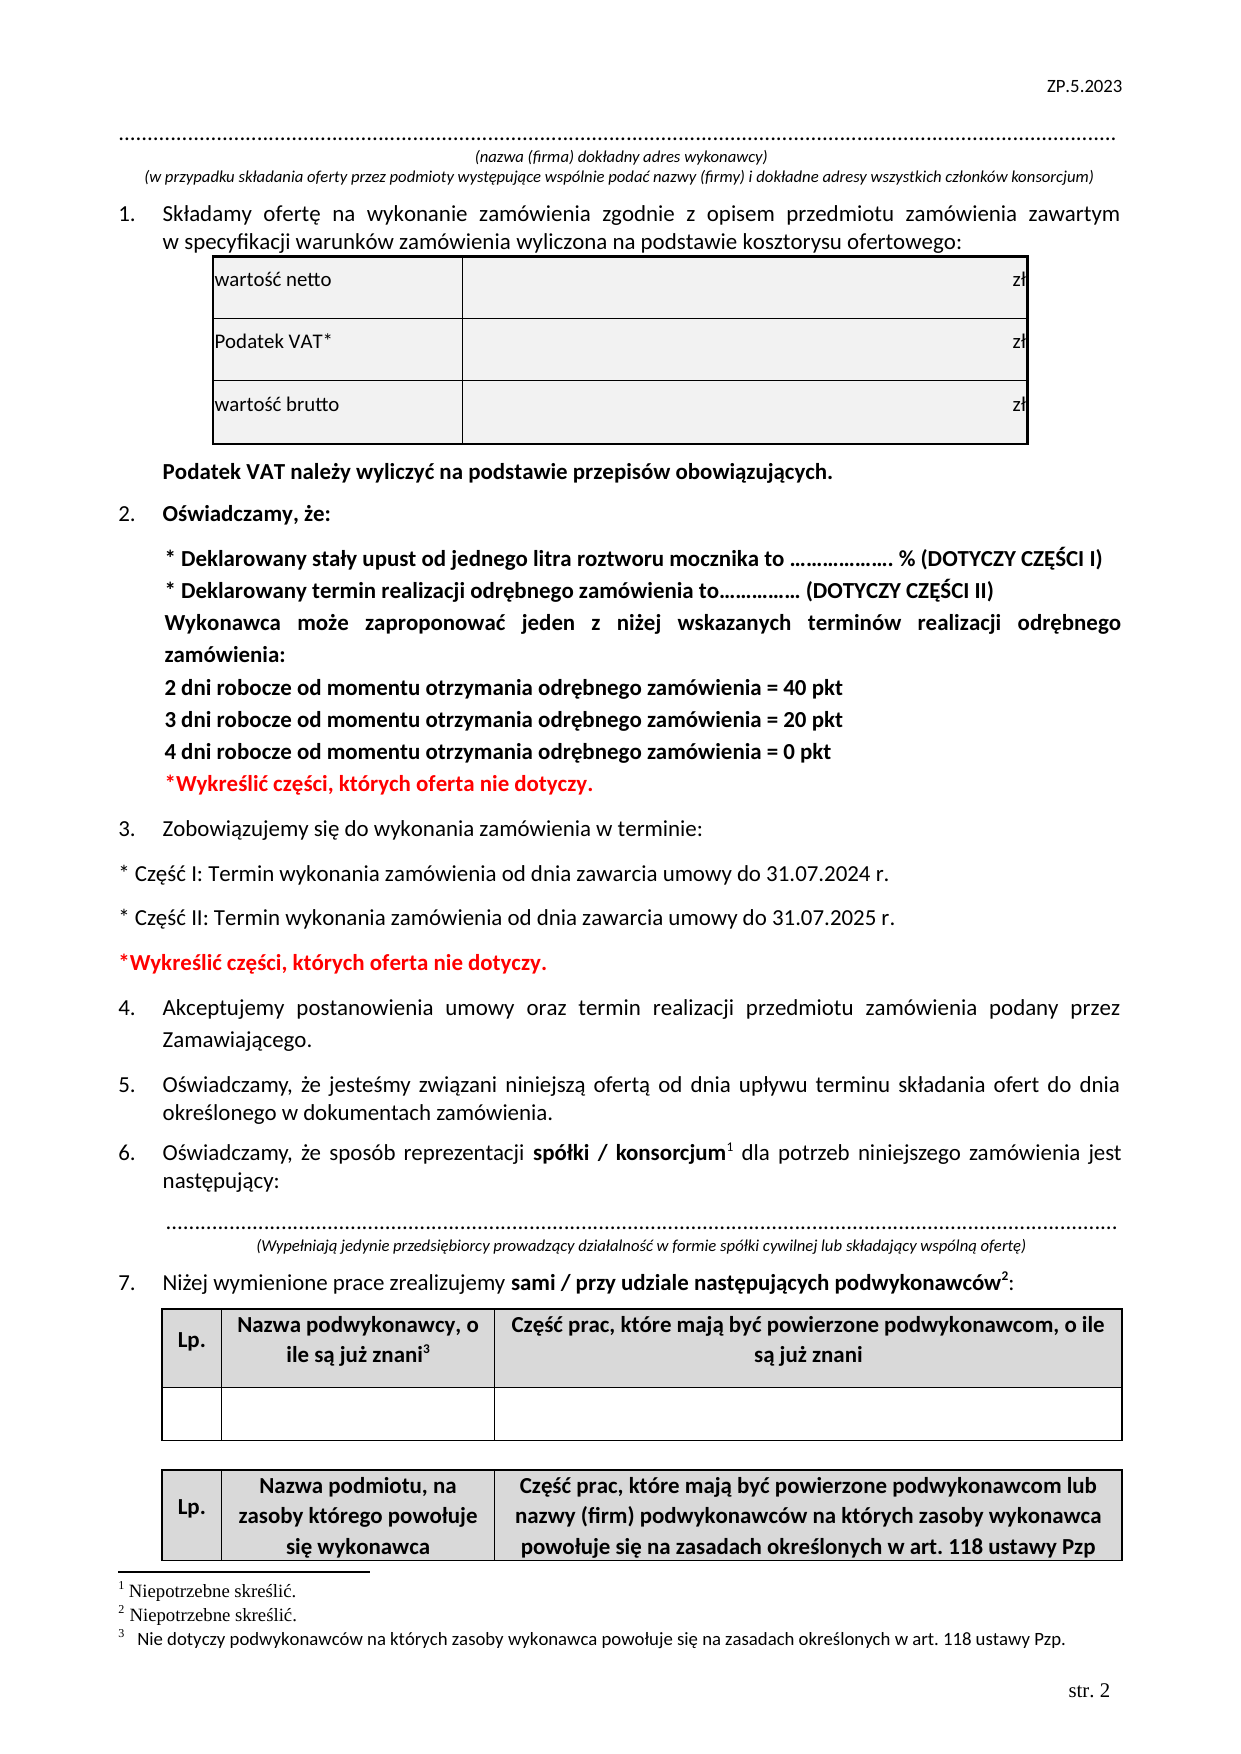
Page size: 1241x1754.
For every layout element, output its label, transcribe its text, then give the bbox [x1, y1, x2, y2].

table_cell [495, 1388, 1121, 1440]
table_header Część prac, które mają być powierzone podwykonawcom lub nazwy (firm) podwykonawców na których zasoby wykonawca powołuje się na zasadach określonych w art. 118 ustawy Pzp [495, 1471, 1121, 1560]
table_header Część prac, które mają być powierzone podwykonawcom, o ile są już znani [495, 1310, 1121, 1387]
table_header wartość netto [214, 258, 462, 318]
text Podatek VAT należy wyliczyć na podstawie przepisów obowiązujących. [162, 457, 1122, 485]
text *Wykreślić części, których oferta nie dotyczy. [118, 948, 1122, 976]
table_header zł [463, 258, 1026, 318]
text (w przypadku składania oferty przez podmioty występujące wspólnie podać nazwy (firmy) i dokładne adresy wszystkich członków konsorcjum) [118, 166, 1122, 187]
table_header Lp. [163, 1471, 221, 1560]
table_cell zł [463, 381, 1026, 443]
list 3 dni robocze od momentu otrzymania odrębnego zamówienia = 20 pkt [164, 705, 1122, 733]
table_cell zł [463, 319, 1026, 380]
text (nazwa (firma) dokładny adres wykonawcy) [118, 146, 1122, 166]
text 1. Składamy ofertę na wykonanie zamówienia zgodnie z opisem przedmiotu zamówienia zawartym w specyfikacji warunków zamówienia wyliczona na podstawie kosztorysu ofertowego: [118, 199, 1122, 255]
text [118, 118, 1122, 146]
table_cell [222, 1388, 494, 1440]
text 4. Akceptujemy postanowienia umowy oraz termin realizacji przedmiotu zamówienia podany przez Zamawiającego. [118, 993, 1122, 1053]
text * Część I: Termin wykonania zamówienia od dnia zawarcia umowy do 31.07.2024 r. [118, 859, 1122, 887]
list 4 dni robocze od momentu otrzymania odrębnego zamówienia = 0 pkt [164, 737, 1122, 765]
text ..................................................................................................................................................................... [162, 1207, 1122, 1235]
text 2. Oświadczamy, że: [118, 499, 1122, 527]
text 7. Niżej wymienione prace zrealizujemy sami / przy udziale następujących podwykonawców: [118, 1268, 1122, 1296]
list * Deklarowany termin realizacji odrębnego zamówienia to…………… (DOTYCZY CZĘŚCI II) [164, 576, 1122, 604]
text 5. Oświadczamy, że jesteśmy związani niniejszą ofertą od dnia upływu terminu składania ofert do dnia określonego w dokumentach zamówienia. [118, 1070, 1122, 1126]
table_cell [163, 1388, 221, 1440]
table_cell wartość brutto [214, 381, 462, 443]
table_header Nazwa podmiotu, na zasoby którego powołuje się wykonawca [222, 1471, 494, 1560]
list * Deklarowany stały upust od jednego litra roztworu mocznika to ………………. % (DOTYCZY CZĘŚCI I) [164, 544, 1122, 572]
list *Wykreślić części, których oferta nie dotyczy. [164, 769, 1122, 797]
text 3. Zobowiązujemy się do wykonania zamówienia w terminie: [118, 814, 1122, 842]
text (Wypełniają jedynie przedsiębiorcy prowadzący działalność w formie spółki cywilnej lub składający wspólną ofertę) [162, 1235, 1122, 1255]
table_cell Podatek VAT* [214, 319, 462, 380]
list 2 dni robocze od momentu otrzymania odrębnego zamówienia = 40 pkt [164, 673, 1122, 701]
table_header Nazwa podwykonawcy, o ile są już znani [222, 1310, 494, 1387]
list Wykonawca może zaproponować jeden z niżej wskazanych terminów realizacji odrębnego zamówienia: [164, 608, 1122, 669]
text * Część II: Termin wykonania zamówienia od dnia zawarcia umowy do 31.07.2025 r. [118, 903, 1122, 931]
text 6. Oświadczamy, że sposób reprezentacji spółki / konsorcjum dla potrzeb niniejszego zamówienia jest następujący: [118, 1138, 1122, 1194]
table_header Lp. [163, 1310, 221, 1387]
